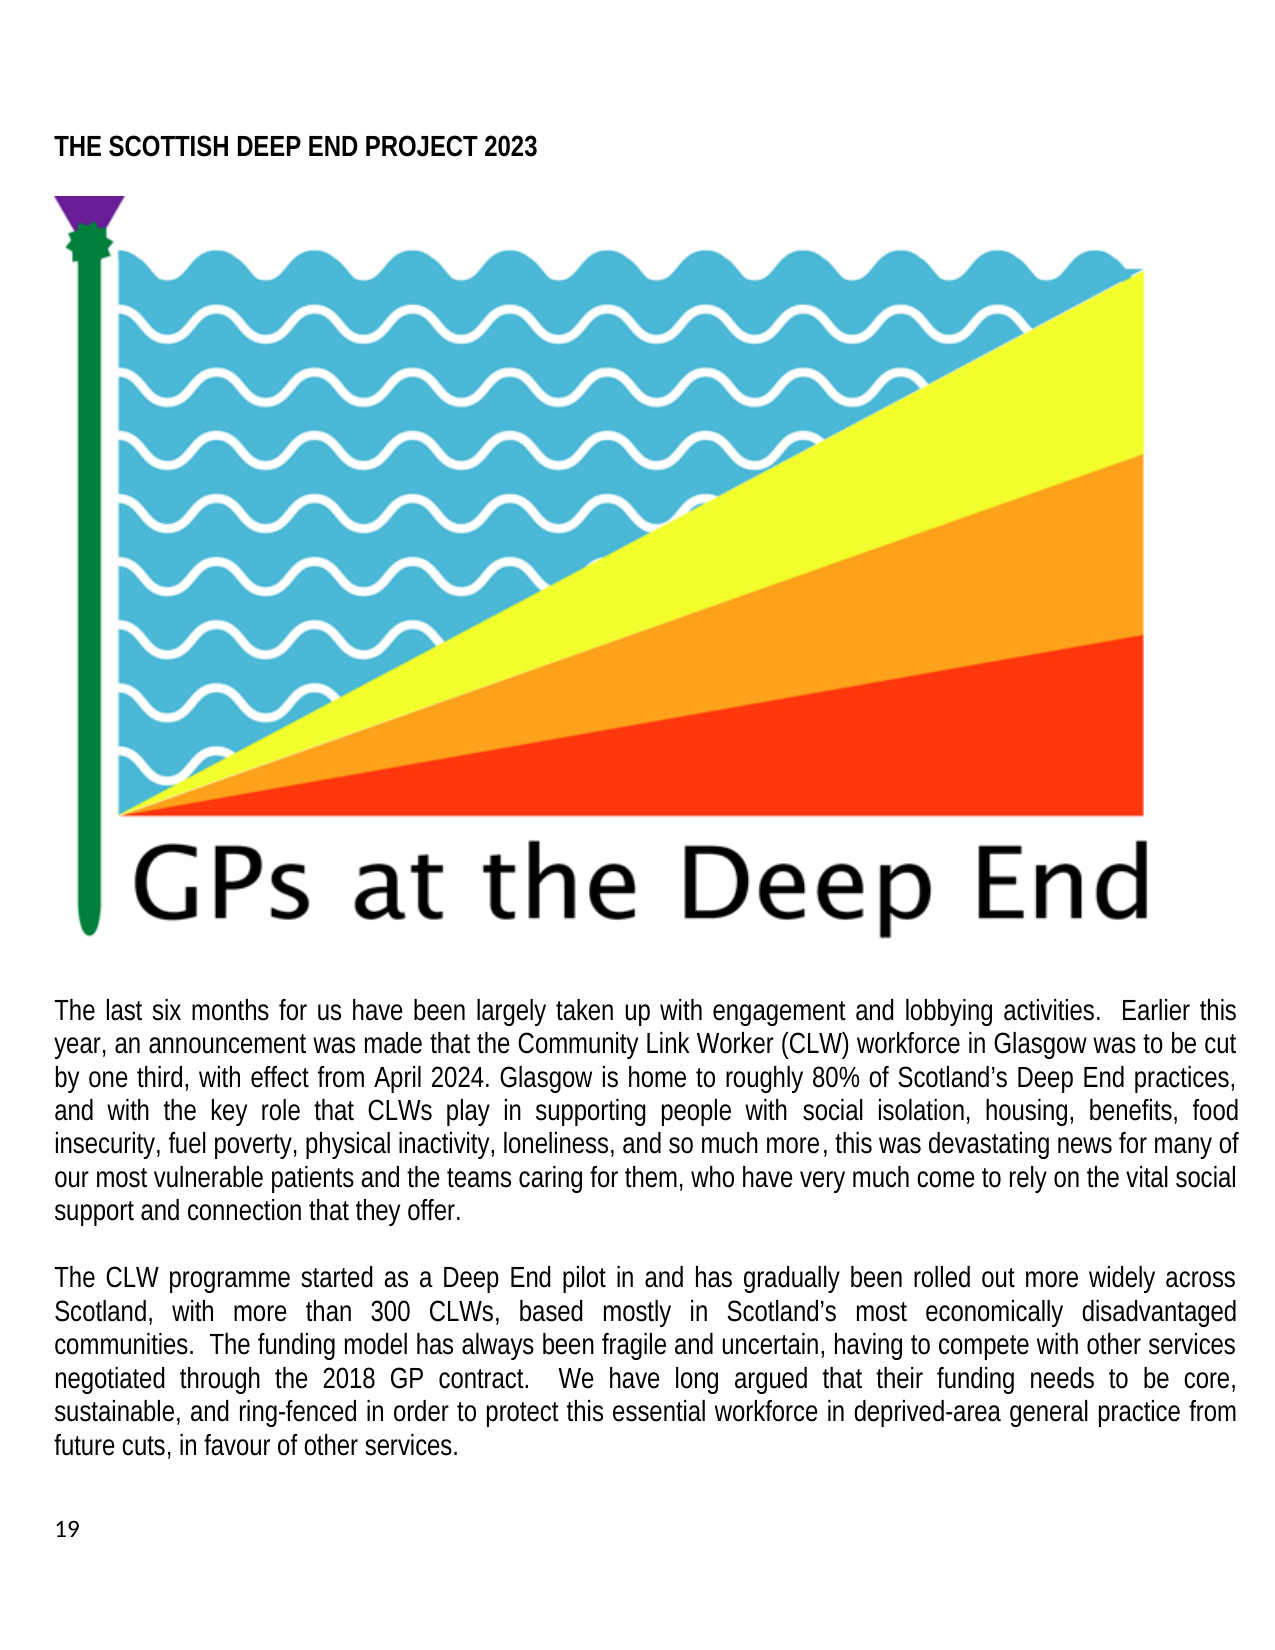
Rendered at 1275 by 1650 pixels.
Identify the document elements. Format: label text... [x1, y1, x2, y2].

picture [54, 196, 1158, 993]
text The last six months for us have been largely taken up with engagement and lobbying activities. Earlier this year, an announcement was made that the Community Link Worker (CLW) workforce in Glasgow was to be cut by one third, with effect from April 2024. Glasgow is home to roughly 80% of Scotland’s Deep End practices, and with the key role that CLWs play in supporting people with social isolation, housing, benefits, food insecurity, fuel poverty, physical inactivity, loneliness, and so much more, this was devastating news for many of our most vulnerable patients and the teams caring for them, who have very much come to rely on the vital social support and connection that they offer. [54, 993, 1239, 1227]
text THE SCOTTISH DEEP END PROJECT 2023 [54, 129, 1239, 163]
text The CLW programme started as a Deep End pilot in and has gradually been rolled out more widely across Scotland, with more than 300 CLWs, based mostly in Scotland’s most economically disadvantaged communities. The funding model has always been fragile and uncertain, having to compete with other services negotiated through the 2018 GP contract. We have long argued that their funding needs to be core, sustainable, and ring-fenced in order to protect this essential workforce in deprived-area general practice from future cuts, in favour of other services. [54, 1260, 1239, 1461]
